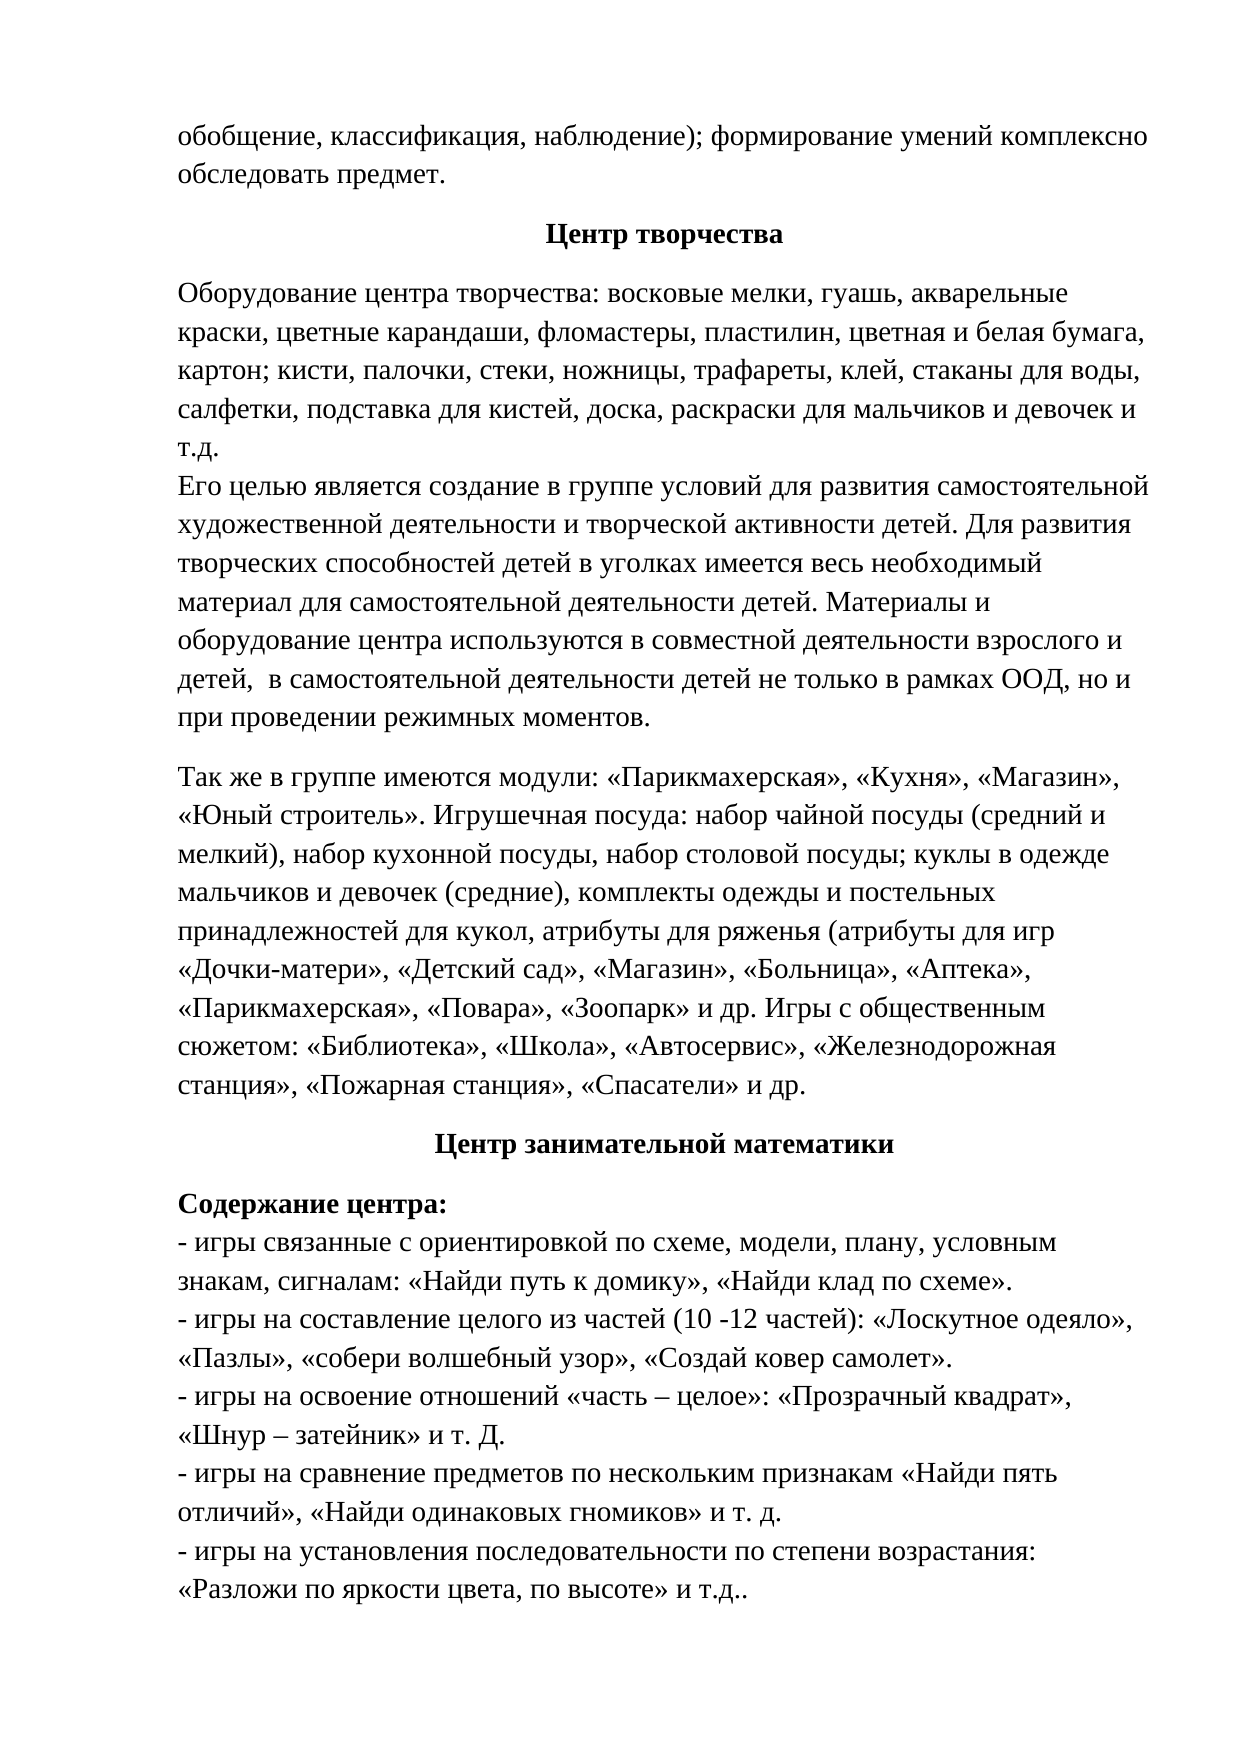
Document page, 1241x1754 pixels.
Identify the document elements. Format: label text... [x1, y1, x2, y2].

text Оборудование центра творчества: восковые мелки, гуашь, акварельные краски, цветные карандаши, фломастеры, пластилин, цветная и белая бумага, картон; кисти, палочки, стеки, ножницы, трафареты, клей, стаканы для воды, салфетки, подставка для кистей, доска, раскраски для мальчиков и девочек и т.д. Его целью является создание в группе условий для развития самостоятельной художественной деятельности и творческой активности детей. Для развития творческих способностей детей в уголках имеется весь необходимый материал для самостоятельной деятельности детей. Материалы и оборудование центра используются в совместной деятельности взрослого и детей, в самостоятельной деятельности детей не только в рамках ООД, но и при проведении режимных моментов. [177, 275, 1152, 733]
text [177, 118, 1152, 190]
text Так же в группе имеются модули: «Парикмахерская», «Кухня», «Магазин», «Юный строитель». Игрушечная посуда: набор чайной посуды (средний и мелкий), набор кухонной посуды, набор столовой посуды; куклы в одежде мальчиков и девочек (средние), комплекты одежды и постельных принадлежностей для кукол, атрибуты для ряженья (атрибуты для игр «Дочки-матери», «Детский сад», «Магазин», «Больница», «Аптека», «Парикмахерская», «Повара», «Зоопарк» и др. Игры с общественным сюжетом: «Библиотека», «Школа», «Автосервис», «Железнодорожная станция», «Пожарная станция», «Спасатели» и др. [177, 759, 1152, 1101]
text Центр творчества [177, 216, 1152, 249]
text Центр занимательной математики [177, 1126, 1152, 1160]
text Содержание центра: - игры связанные с ориентировкой по схеме, модели, плану, условным знакам, сигналам: «Найди путь к домику», «Найди клад по схеме». - игры на составление целого из частей (10 -12 частей): «Лоскутное одеяло», «Пазлы», «собери волшебный узор», «Создай ковер самолет». - игры на освоение отношений «часть – целое»: «Прозрачный квадрат», «Шнур – затейник» и т. Д. - игры на сравнение предметов по нескольким признакам «Найди пять отличий», «Найди одинаковых гномиков» и т. д. - игры на установления последовательности по степени возрастания: «Разложи по яркости цвета, по высоте» и т.д.. [177, 1186, 1152, 1605]
